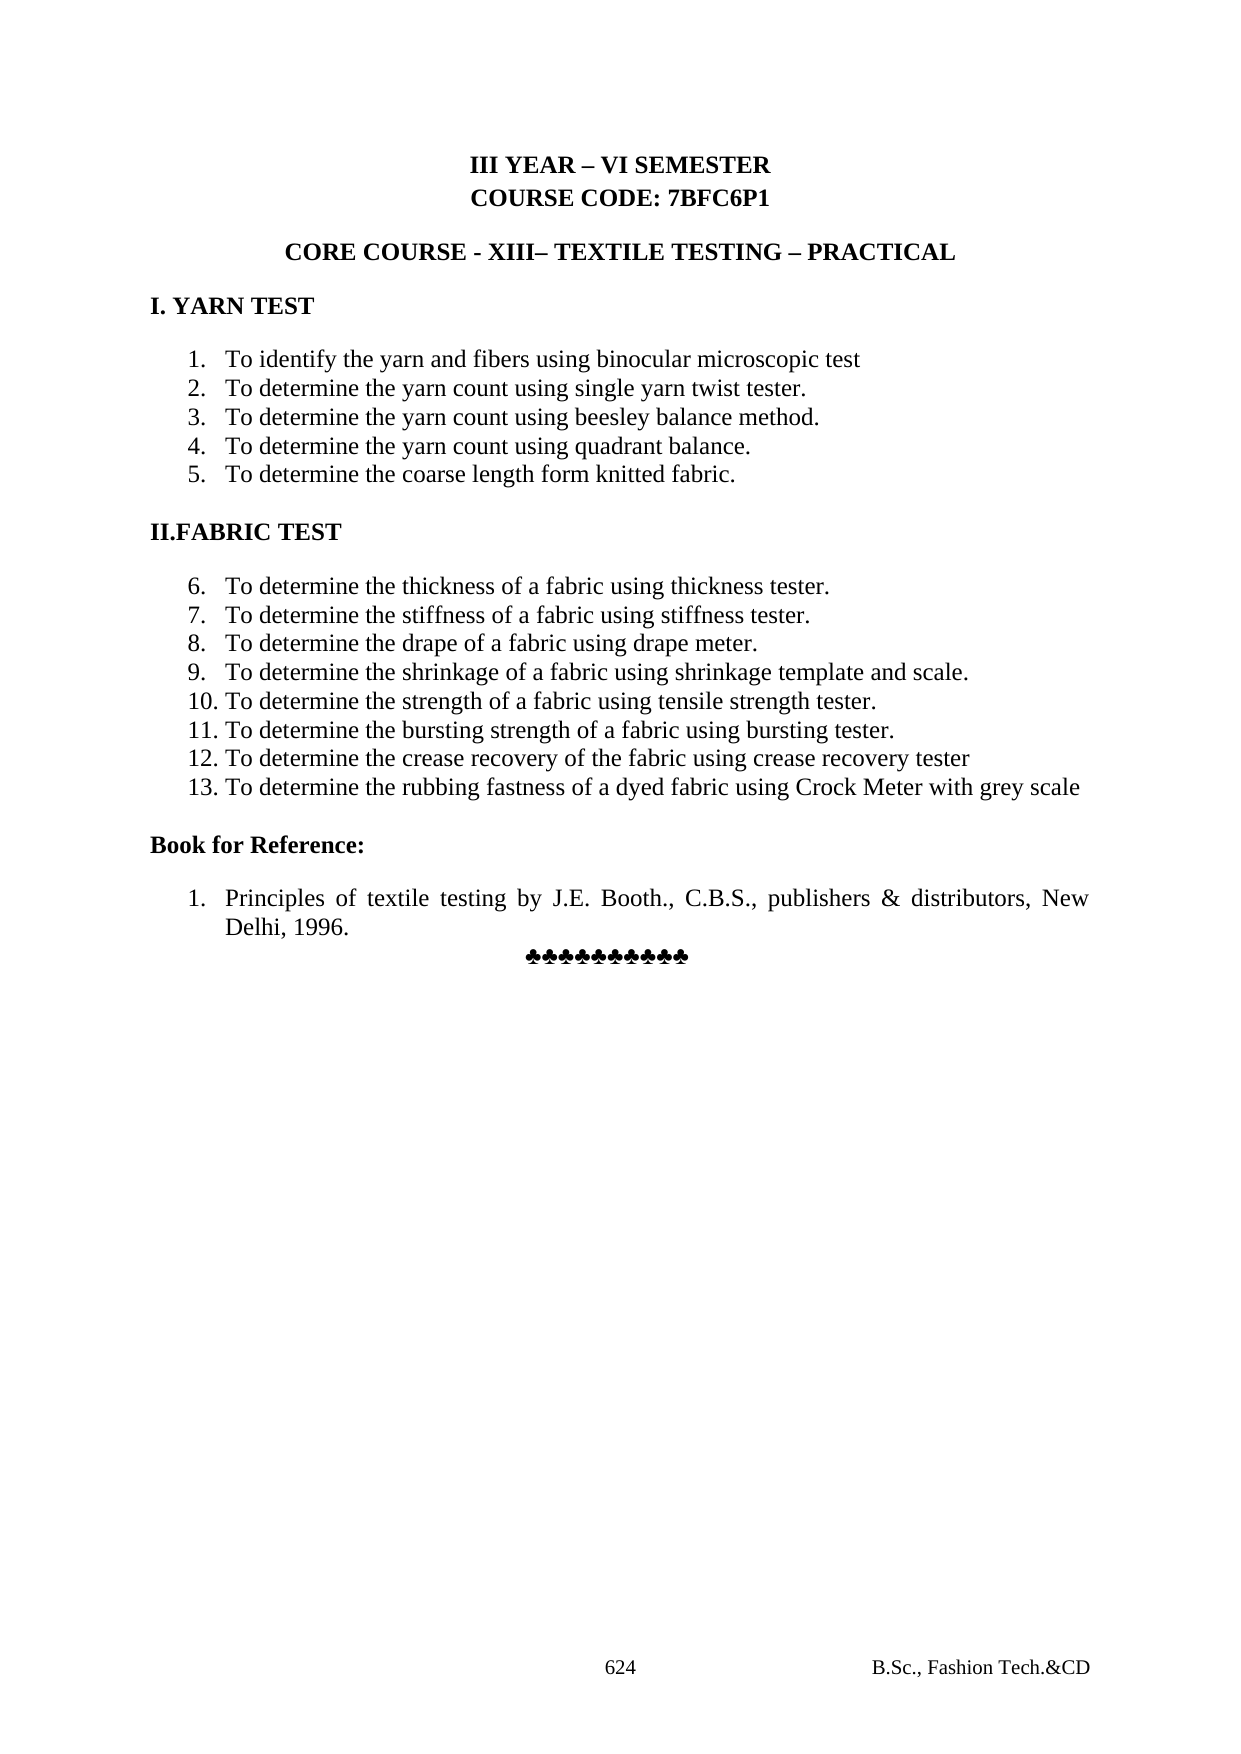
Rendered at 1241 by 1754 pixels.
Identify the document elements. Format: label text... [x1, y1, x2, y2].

list To determine the coarse length form knitted fabric. [187, 459, 1090, 488]
list To determine the shrinkage of a fabric using shrinkage template and scale. [187, 657, 1090, 686]
list To determine the bursting strength of a fabric using bursting tester. [187, 715, 1090, 743]
text Book for Reference: [150, 830, 1090, 858]
list To determine the yarn count using single yarn twist tester. [187, 373, 1090, 402]
list To determine the crease recovery of the fabric using crease recovery tester [187, 743, 1090, 772]
list To determine the stiffness of a fabric using stiffness tester. [187, 600, 1090, 628]
list To determine the drape of a fabric using drape meter. [187, 628, 1090, 657]
list To identify the yarn and fibers using binocular microscopic test [187, 344, 1090, 373]
text I. YARN TEST [150, 291, 1090, 319]
text ♣♣♣♣♣♣♣♣♣♣ [150, 941, 1090, 970]
list To determine the thickness of a fabric using thickness tester. [187, 571, 1090, 600]
list To determine the rubbing fastness of a dyed fabric using Crock Meter with grey scale [187, 772, 1090, 801]
text COURSE CODE: 7BFC6P1 [150, 183, 1090, 212]
text III YEAR – VI SEMESTER [150, 150, 1090, 179]
list To determine the strength of a fabric using tensile strength tester. [187, 686, 1090, 715]
list To determine the yarn count using beesley balance method. [187, 402, 1090, 431]
list Principles of textile testing by J.E. Booth., C.B.S., publishers & distributors, New Delhi, 1996. [187, 883, 1090, 941]
text II.FABRIC TEST [150, 517, 1090, 546]
text CORE COURSE - XIII– TEXTILE TESTING – PRACTICAL [150, 237, 1090, 266]
list To determine the yarn count using quadrant balance. [187, 431, 1090, 459]
